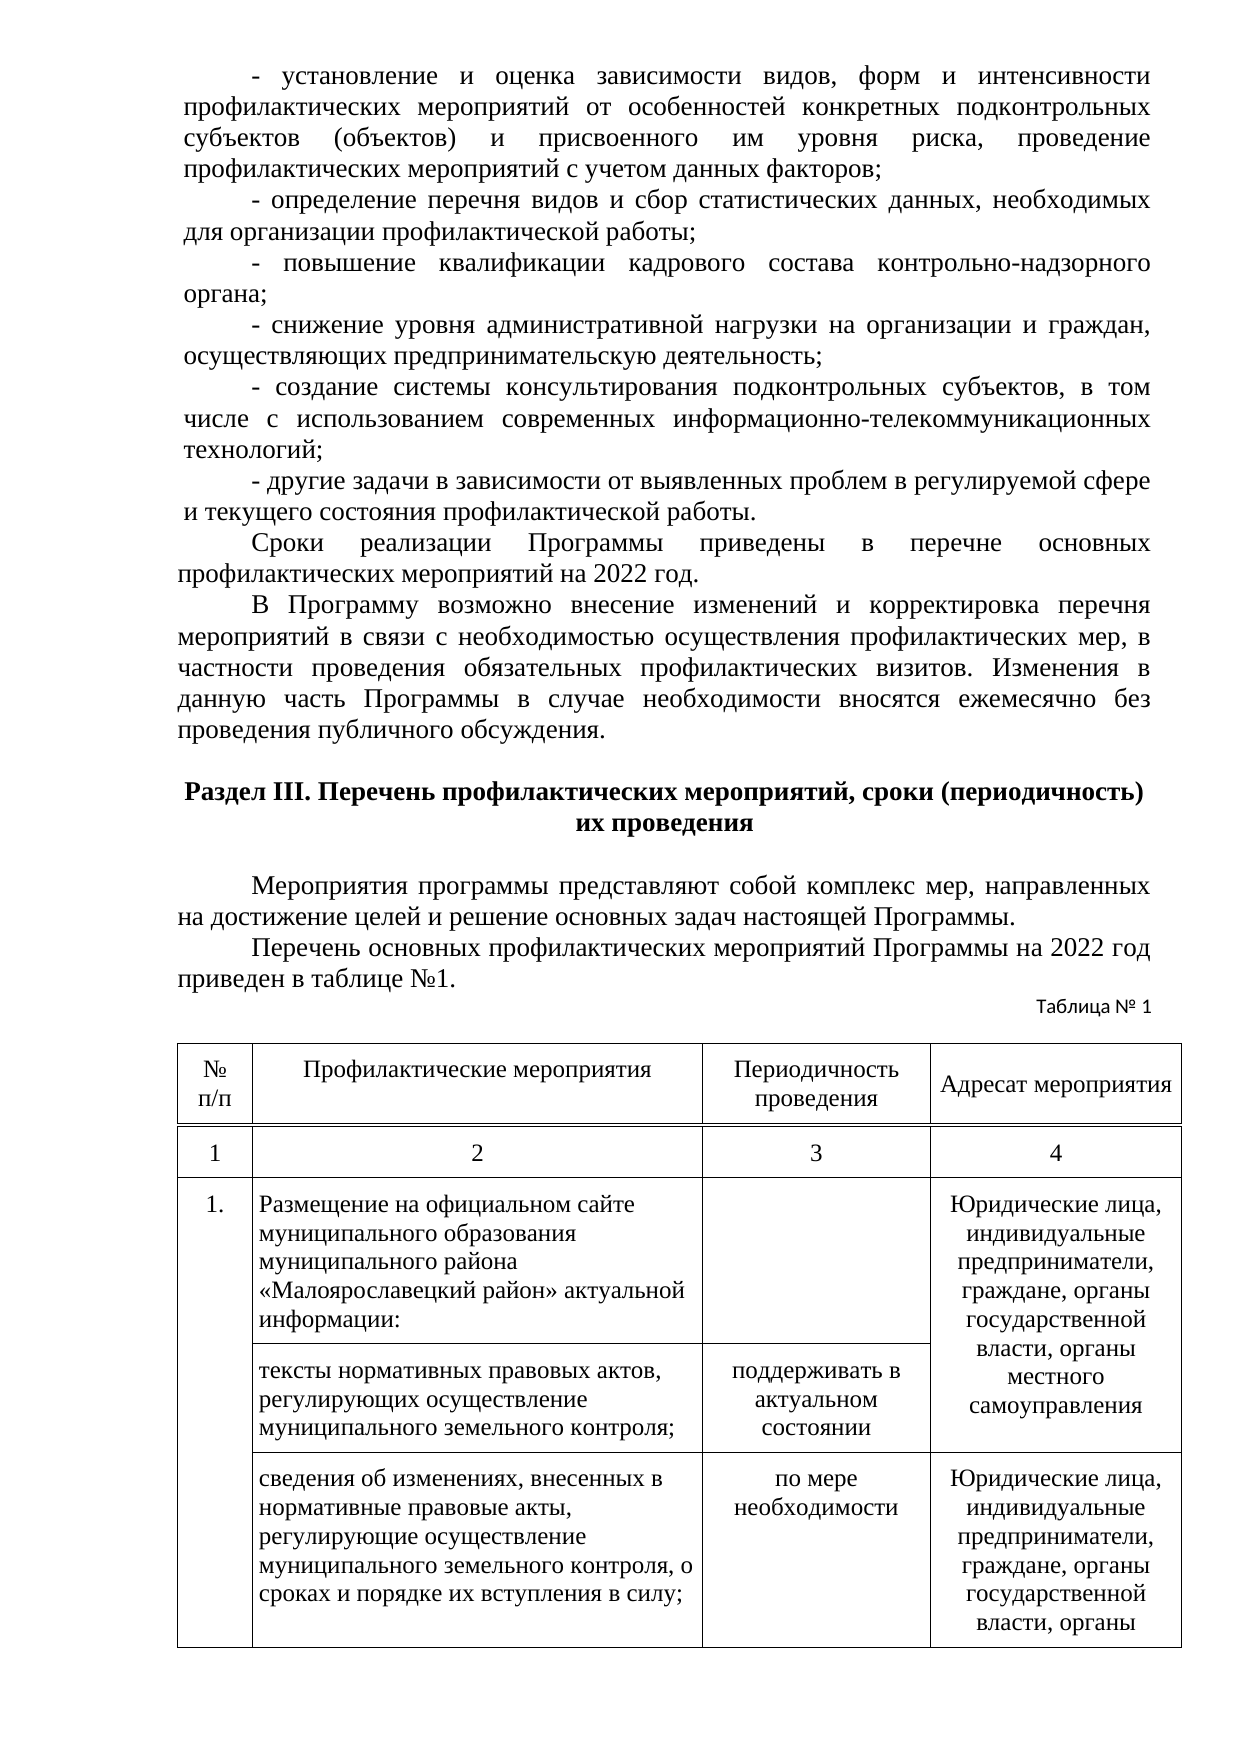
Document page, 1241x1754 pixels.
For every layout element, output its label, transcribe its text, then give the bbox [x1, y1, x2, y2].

text - установление и оценка зависимости видов, форм и интенсивности профилактических мероприятий от особенностей конкретных подконтрольных субъектов (объектов) и присвоенного им уровня риска, проведение профилактических мероприятий с учетом данных факторов; [183, 59, 1152, 184]
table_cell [931, 1453, 1181, 1647]
table_header № п/п [178, 1044, 252, 1123]
table_header 3 [703, 1127, 930, 1177]
text Таблица № 1 [177, 993, 1152, 1019]
table_header 4 [931, 1127, 1181, 1177]
table_cell 1. [178, 1178, 252, 1647]
text Раздел III. Перечень профилактических мероприятий, сроки (периодичность) их проведения [177, 775, 1152, 838]
text - другие задачи в зависимости от выявленных проблем в регулируемой сфере и текущего состояния профилактической работы. [183, 464, 1152, 526]
text Сроки реализации Программы приведены в перечне основных профилактических мероприятий на 2022 год. [177, 526, 1152, 588]
table_header 2 [253, 1127, 702, 1177]
text - снижение уровня административной нагрузки на организации и граждан, осуществляющих предпринимательскую деятельность; [183, 308, 1152, 371]
table_cell [703, 1178, 930, 1343]
text - создание системы консультирования подконтрольных субъектов, в том числе с использованием современных информационно-телекоммуникационных технологий; [183, 371, 1152, 464]
table_header Периодичность проведения [703, 1044, 930, 1123]
table_cell Юридические лица, индивидуальные предприниматели, граждане, органы государственной власти, органы местного самоуправления [931, 1178, 1181, 1452]
table_cell тексты нормативных правовых актов, регулирующих осуществление муниципального земельного контроля; [253, 1344, 702, 1452]
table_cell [253, 1453, 702, 1647]
text - определение перечня видов и сбор статистических данных, необходимых для организации профилактической работы; [183, 184, 1152, 246]
text В Программу возможно внесение изменений и корректировка перечня мероприятий в связи с необходимостью осуществления профилактических мер, в частности проведения обязательных профилактических визитов. Изменения в данную часть Программы в случае необходимости вносятся ежемесячно без проведения публичного обсуждения. [177, 588, 1152, 744]
table_cell поддерживать в актуальном состоянии [703, 1344, 930, 1452]
text Мероприятия программы представляют собой комплекс мер, направленных на достижение целей и решение основных задач настоящей Программы. [177, 869, 1152, 931]
table_cell Размещение на официальном сайте муниципального образования муниципального района «Малоярославецкий район» актуальной информации: [253, 1178, 702, 1343]
table_header 1 [178, 1127, 252, 1177]
table_header Профилактические мероприятия [253, 1044, 702, 1123]
table_header Адресат мероприятия [931, 1044, 1181, 1123]
text - повышение квалификации кадрового состава контрольно-надзорного органа; [183, 246, 1152, 308]
text Перечень основных профилактических мероприятий Программы на 2022 год приведен в таблице №1. [177, 931, 1152, 993]
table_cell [703, 1453, 930, 1647]
